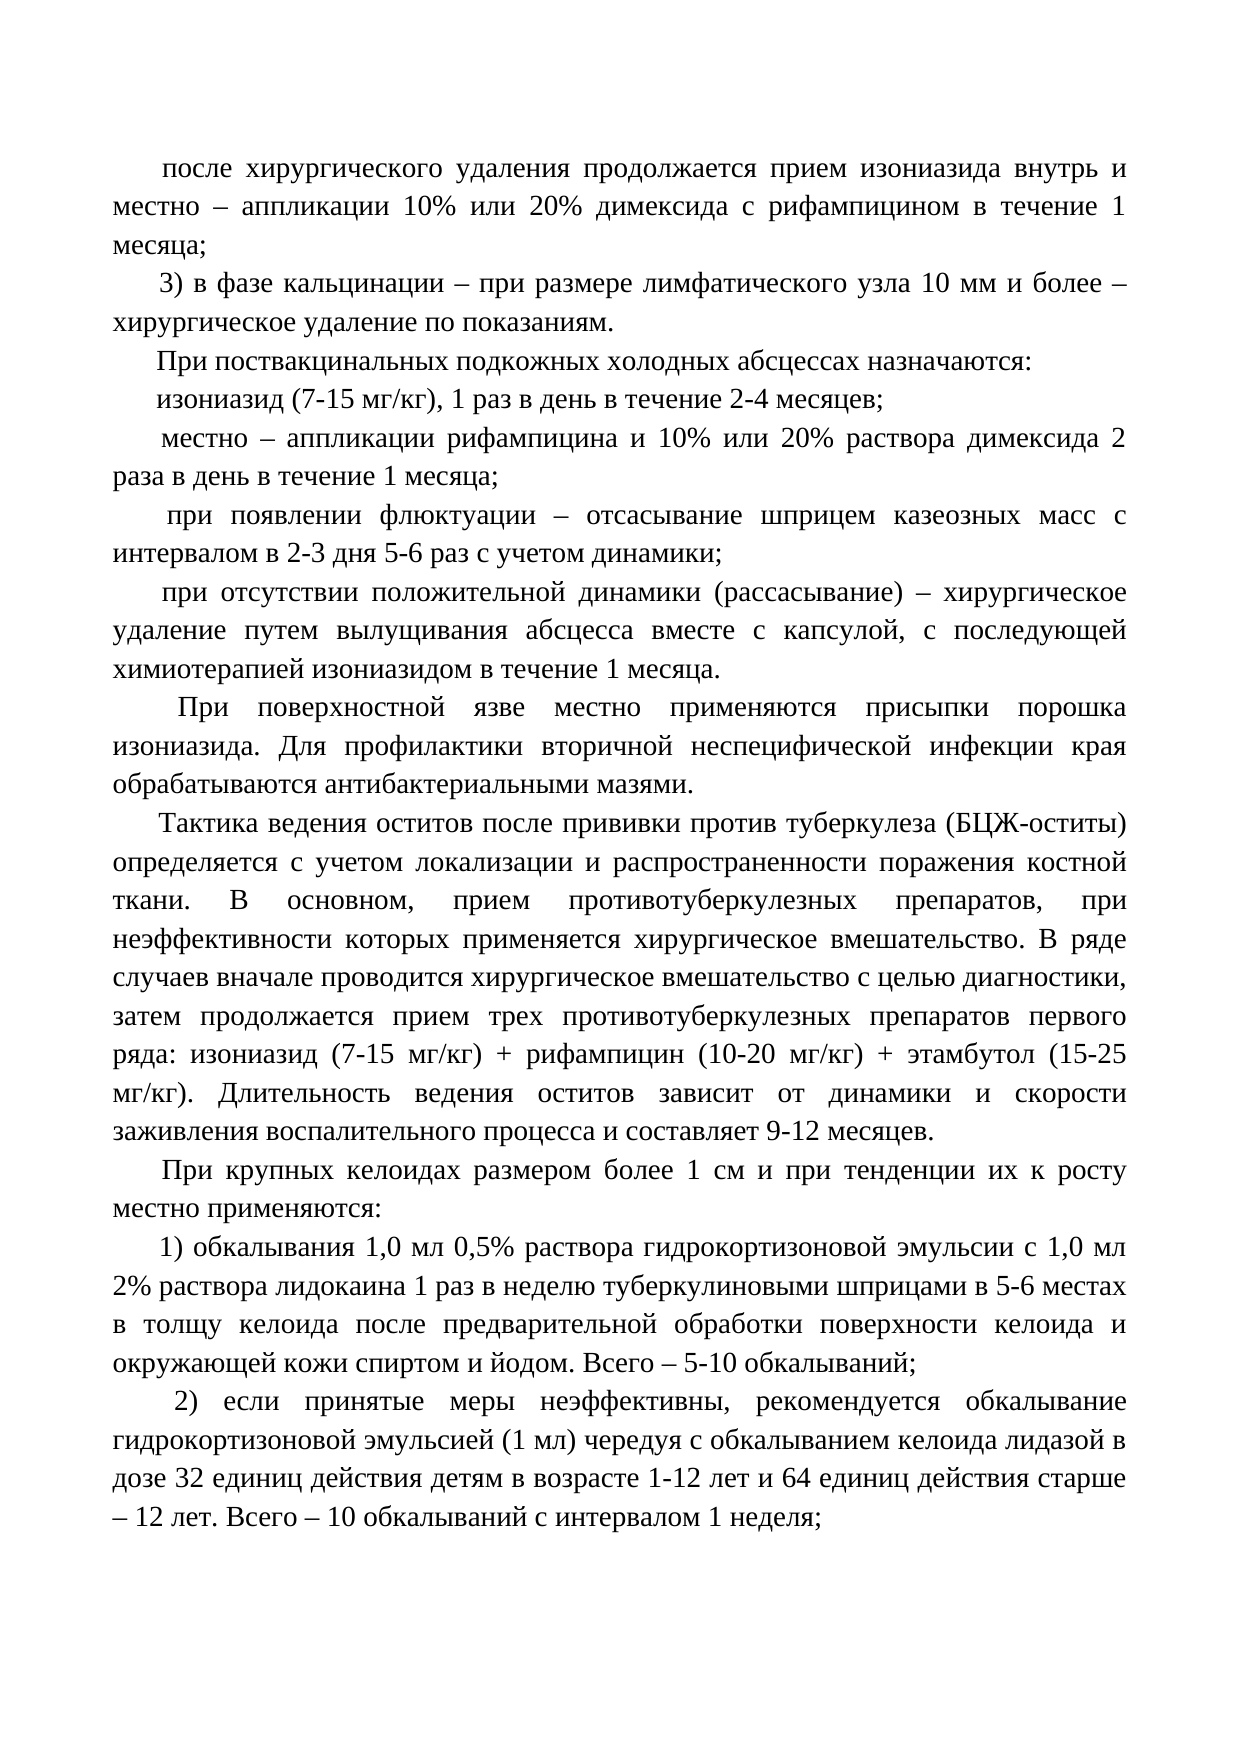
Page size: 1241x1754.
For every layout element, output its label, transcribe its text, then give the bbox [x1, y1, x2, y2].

text местно – аппликации рифампицина и 10% или 20% раствора димексида 2 раза в день в течение 1 месяца; [112, 420, 1128, 492]
text после хирургического удаления продолжается прием изониазида внутрь и местно – аппликации 10% или 20% димексида с рифампицином в течение 1 месяца; [112, 150, 1128, 261]
text При крупных келоидах размером более 1 см и при тенденции их к росту местно применяются: [112, 1152, 1128, 1224]
text при появлении флюктуации – отсасывание шприцем казеозных масс с интервалом в 2-3 дня 5-6 раз с учетом динамики; [112, 497, 1128, 569]
text 3) в фазе кальцинации – при размере лимфатического узла 10 мм и более – хирургическое удаление по показаниям. [112, 266, 1128, 338]
text изониазид (7-15 мг/кг), 1 раз в день в течение 2-4 месяцев; [112, 381, 1128, 415]
text 1) обкалывания 1,0 мл 0,5% раствора гидрокортизоновой эмульсии с 1,0 мл 2% раствора лидокаина 1 раз в неделю туберкулиновыми шприцами в 5-6 местах в толщу келоида после предварительной обработки поверхности келоида и окружающей кожи спиртом и йодом. Всего – 5-10 обкалываний; [112, 1229, 1128, 1378]
text При поствакцинальных подкожных холодных абсцессах назначаются: [112, 343, 1128, 376]
text при отсутствии положительной динамики (рассасывание) – хирургическое удаление путем вылущивания абсцесса вместе с капсулой, с последующей химиотерапией изониазидом в течение 1 месяца. [112, 574, 1128, 684]
text 2) если принятые меры неэффективны, рекомендуется обкалывание гидрокортизоновой эмульсией (1 мл) чередуя с обкалыванием келоида лидазой в дозе 32 единиц действия детям в возрасте 1-12 лет и 64 единиц действия старше – 12 лет. Всего – 10 обкалываний с интервалом 1 неделя; [112, 1383, 1128, 1532]
text При поверхностной язве местно применяются присыпки порошка изониазида. Для профилактики вторичной неспецифической инфекции края обрабатываются антибактериальными мазями. [112, 689, 1128, 800]
text Тактика ведения оститов после прививки против туберкулеза (БЦЖ-оститы) определяется с учетом локализации и распространенности поражения костной ткани. В основном, прием противотуберкулезных препаратов, при неэффективности которых применяется хирургическое вмешательство. В ряде случаев вначале проводится хирургическое вмешательство с целью диагностики, затем продолжается прием трех противотуберкулезных препаратов первого ряда: изониазид (7-15 мг/кг) + рифампицин (10-20 мг/кг) + этамбутол (15-25 мг/кг). Длительность ведения оститов зависит от динамики и скорости заживления воспалительного процесса и составляет 9-12 месяцев. [112, 805, 1128, 1147]
